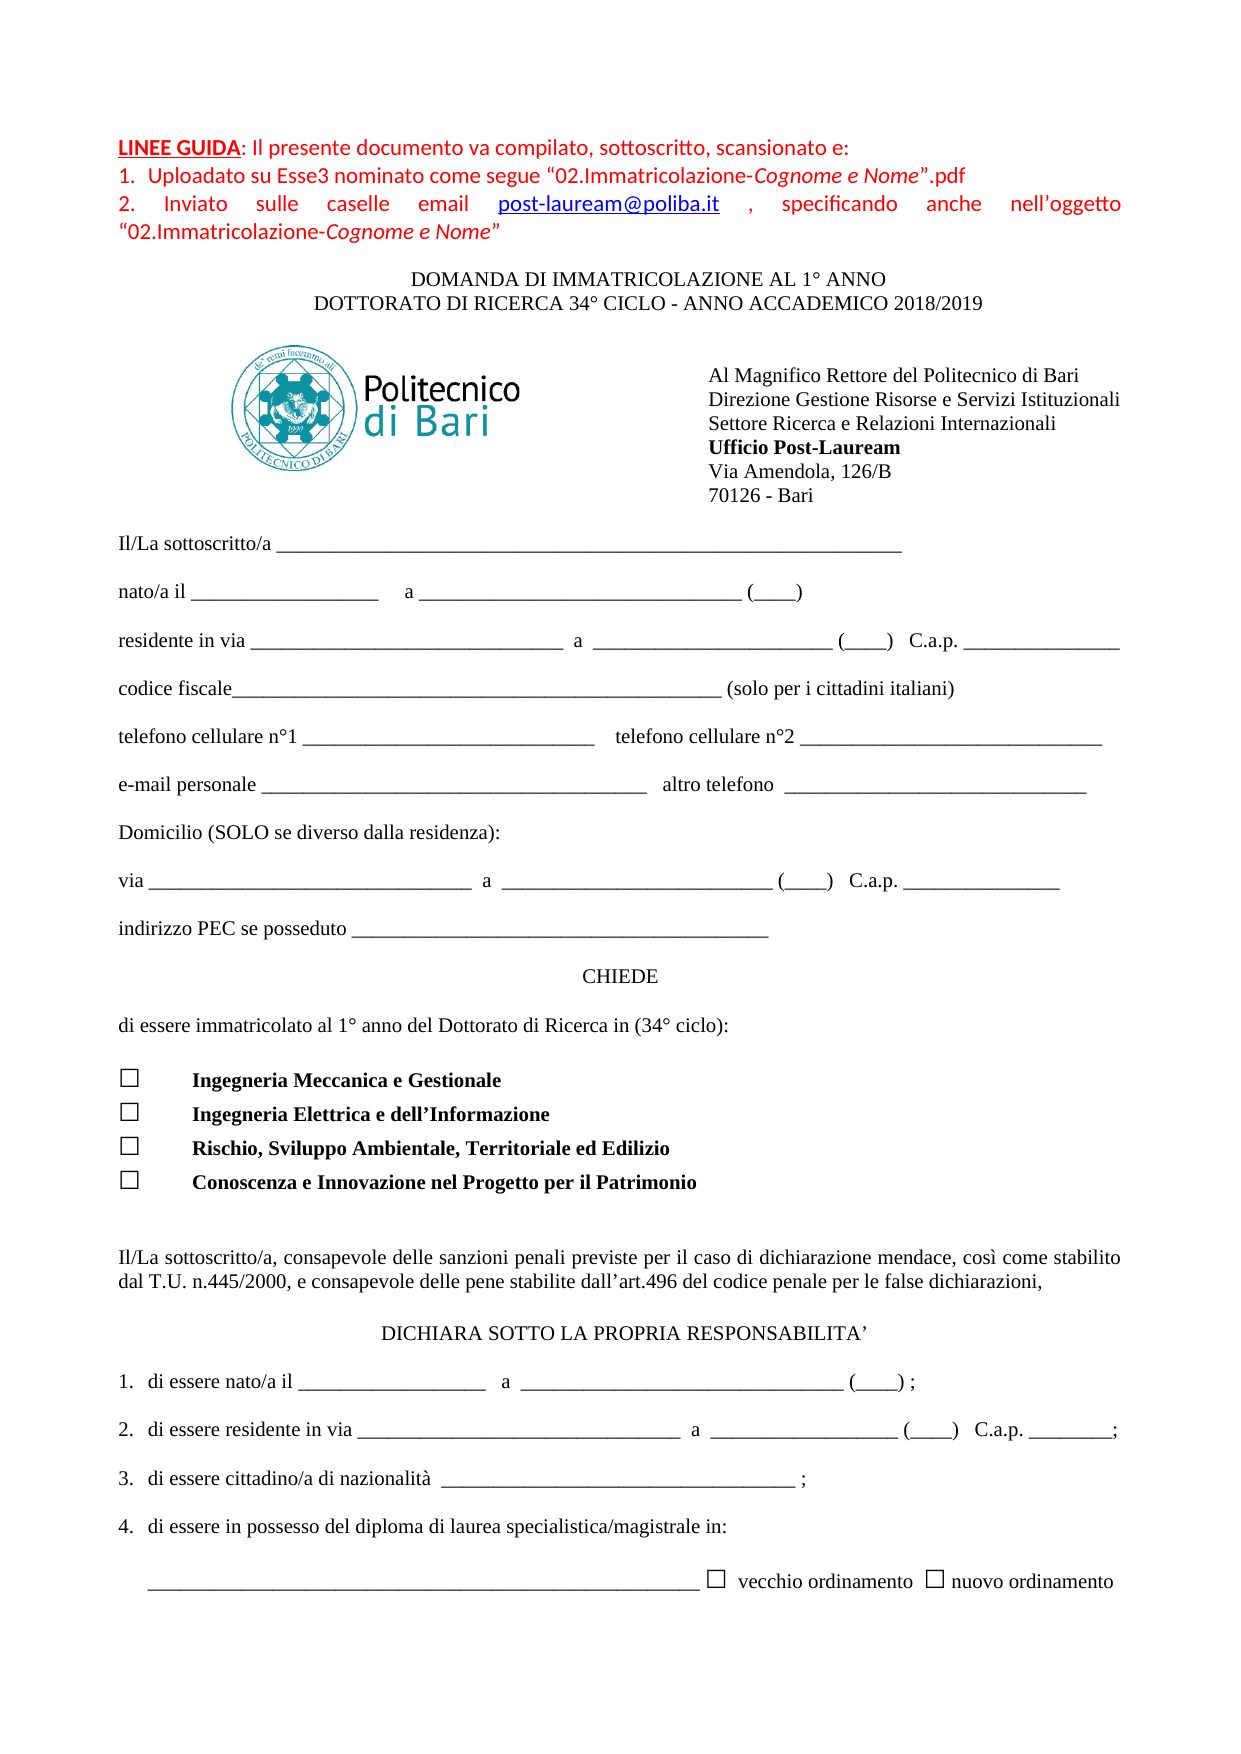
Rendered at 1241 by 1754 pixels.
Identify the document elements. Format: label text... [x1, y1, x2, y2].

text DOTTORATO DI RICERCA 34° CICLO - ANNO ACCADEMICO 2018/2019 [174, 291, 1122, 315]
text via _______________________________ a __________________________ (____) C.a.p. _______________ [118, 868, 1122, 892]
text codice fiscale_______________________________________________ (solo per i cittadini italiani) [118, 676, 1122, 700]
text Il/La sottoscritto/a, consapevole delle sanzioni penali previste per il caso di dichiarazione mendace, così come stabilito dal T.U. n.445/2000, e consapevole delle pene stabilite dall’art.496 del codice penale per le false dichiarazioni, [118, 1245, 1122, 1293]
text indirizzo PEC se posseduto ________________________________________ [118, 916, 1122, 940]
text nato/a il __________________ a _______________________________ (____) [118, 579, 1122, 603]
text DOMANDA DI IMMATRICOLAZIONE AL 1° ANNO [174, 267, 1122, 291]
text Direzione Gestione Risorse e Servizi Istituzionali [708, 387, 1122, 411]
text Via Amendola, 126/B [708, 459, 1122, 483]
list di essere residente in via _______________________________ a __________________ (____) C.a.p. ________; [118, 1417, 1122, 1441]
text Rischio, Sviluppo Ambientale, Territoriale ed Edilizio [118, 1129, 1122, 1163]
text di essere immatricolato al 1° anno del Dottorato di Ricerca in (34° ciclo): [118, 1012, 1122, 1037]
list di essere cittadino/a di nazionalità __________________________________ ; [118, 1466, 1122, 1489]
text DICHIARA SOTTO LA PROPRIA RESPONSABILITA’ [174, 1321, 1122, 1345]
text Ufficio Post-Lauream [708, 435, 1122, 459]
text Ingegneria Elettrica e dell’Informazione [118, 1095, 1122, 1129]
text _____________________________________________________ vecchio ordinamento nuovo ordinamento [118, 1562, 1122, 1596]
text 4. di essere in possesso del diploma di laurea specialistica/magistrale in: [118, 1514, 1122, 1538]
text 70126 - Bari [708, 483, 1122, 507]
text Domicilio (SOLO se diverso dalla residenza): [118, 820, 1122, 844]
picture [231, 345, 520, 471]
text Ingegneria Meccanica e Gestionale [118, 1061, 1122, 1095]
text Al Magnifico Rettore del Politecnico di Bari [708, 363, 1122, 387]
text Conoscenza e Innovazione nel Progetto per il Patrimonio [118, 1163, 1122, 1197]
text Il/La sottoscritto/a ____________________________________________________________ [118, 531, 1122, 555]
text LINEE GUIDA: Il presente documento va compilato, sottoscritto, scansionato e: [118, 133, 1122, 161]
text e-mail personale _____________________________________ altro telefono _____________________________ [118, 772, 1122, 796]
text 2. Inviato sulle caselle email post-lauream@poliba.it , specificando anche nell’oggetto “02.Immatricolazione-Cognome e Nome” [118, 189, 1122, 245]
list Uploadato su Esse3 nominato come segue “02.Immatricolazione-Cognome e Nome”.pdf [118, 161, 1122, 189]
text CHIEDE [118, 964, 1122, 988]
list di essere nato/a il __________________ a _______________________________ (____) ; [118, 1369, 1122, 1393]
text Settore Ricerca e Relazioni Internazionali [708, 411, 1122, 435]
text residente in via ______________________________ a _______________________ (____) C.a.p. _______________ [118, 627, 1122, 652]
text telefono cellulare n°1 ____________________________ telefono cellulare n°2 _____________________________ [118, 724, 1122, 748]
